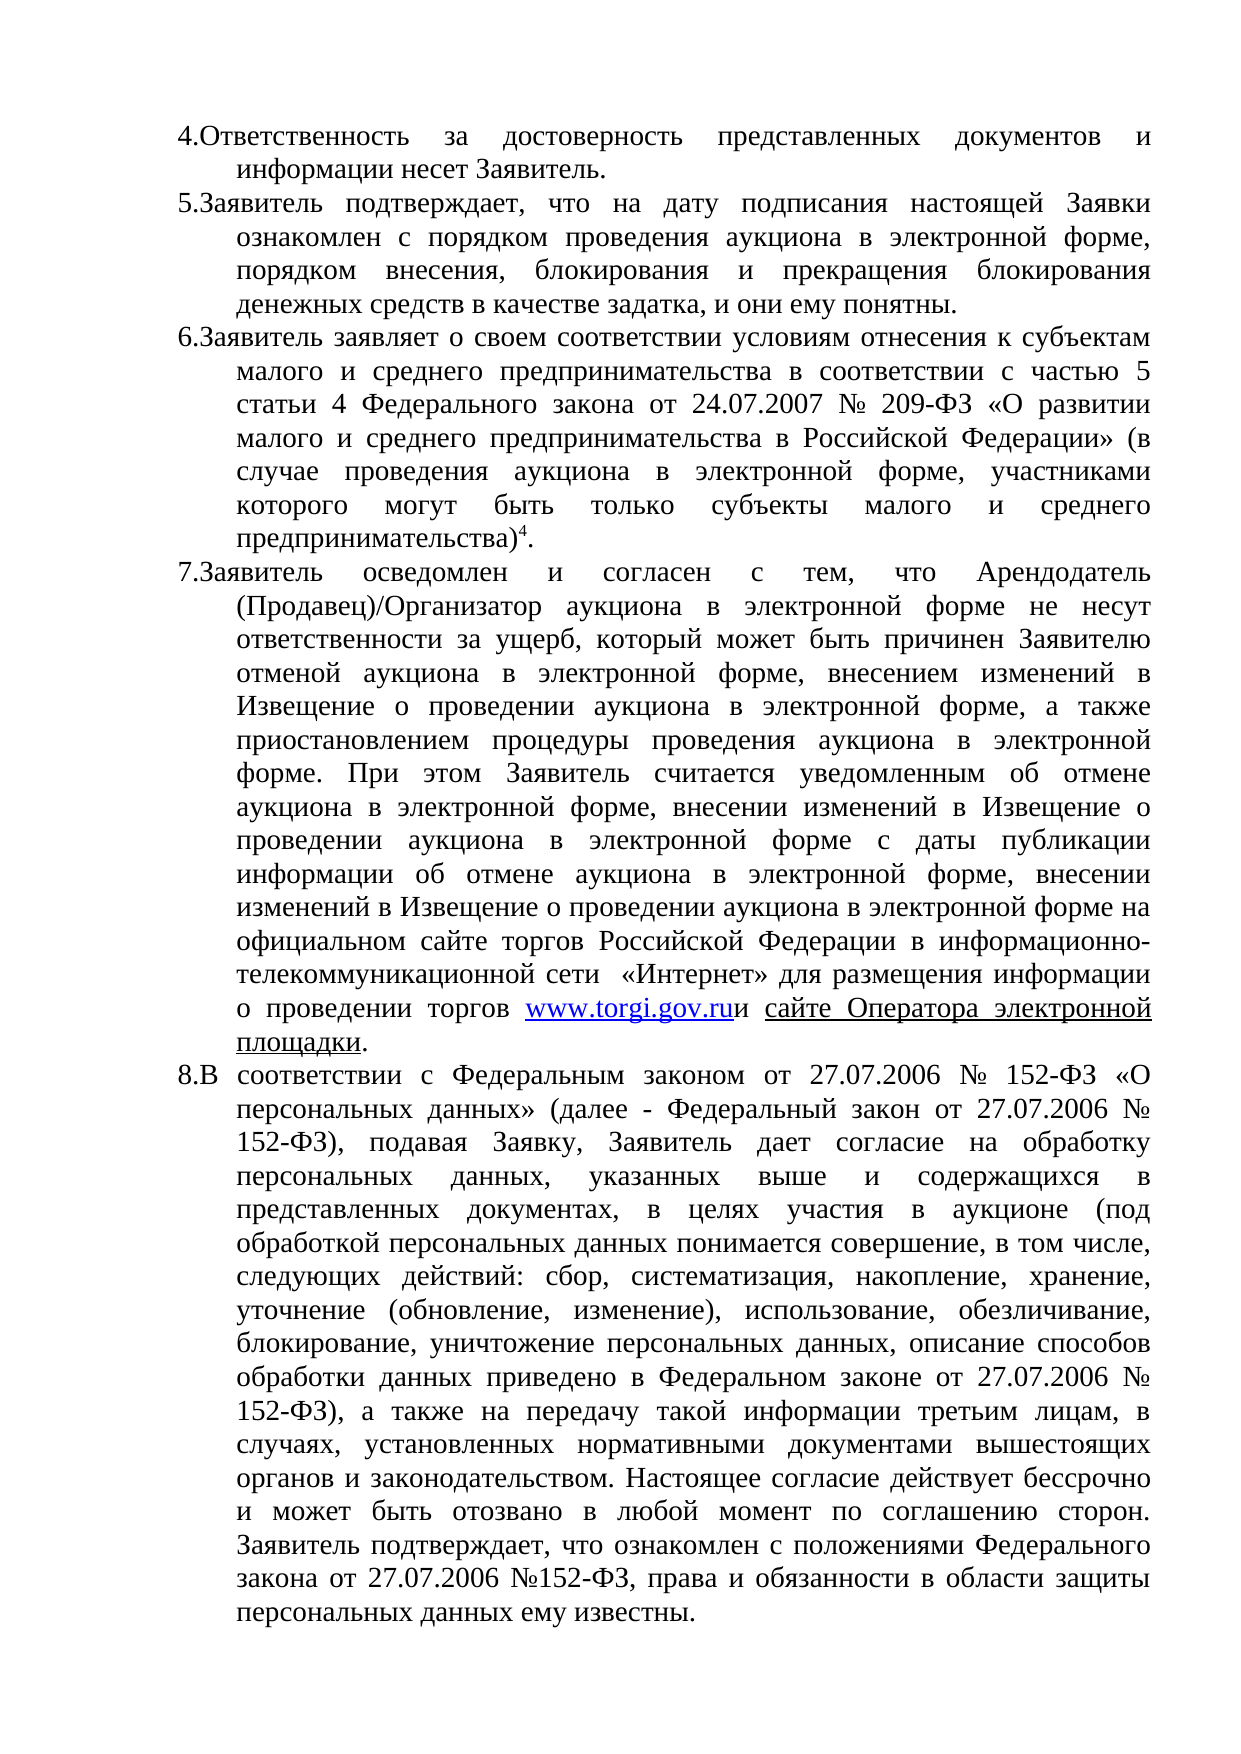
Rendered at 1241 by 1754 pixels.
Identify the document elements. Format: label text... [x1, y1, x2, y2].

text 6.Заявитель заявляет о своем соответствии условиям отнесения к субъектам малого и среднего предпринимательства в соответствии с частью 5 статьи 4 Федерального закона от 24.07.2007 № 209-ФЗ «О развитии малого и среднего предпринимательства в Российской Федерации» (в случае проведения аукциона в электронной форме, участниками которого могут быть только субъекты малого и среднего предпринимательства)4. [177, 319, 1152, 554]
text 7.Заявитель осведомлен и согласен с тем, что Арендодатель (Продавец)/Организатор аукциона в электронной форме не несут ответственности за ущерб, который может быть причинен Заявителю отменой аукциона в электронной форме, внесением изменений в Извещение о проведении аукциона в электронной форме, а также приостановлением процедуры проведения аукциона в электронной форме. При этом Заявитель считается уведомленным об отмене аукциона в электронной форме, внесении изменений в Извещение о проведении аукциона в электронной форме с даты публикации информации об отмене аукциона в электронной форме, внесении изменений в Извещение о проведении аукциона в электронной форме на официальном сайте торгов Российской Федерации в информационно-телекоммуникационной сети «Интернет» для размещения информации о проведении торгов www.torgi.gov.ruи сайте Оператора электронной площадки. [177, 554, 1152, 1057]
text 4.Ответственность за достоверность представленных документов и информации несет Заявитель. [177, 118, 1152, 185]
text 8.В соответствии с Федеральным законом от 27.07.2006 № 152-ФЗ «О персональных данных» (далее - Федеральный закон от 27.07.2006 № 152-ФЗ), подавая Заявку, Заявитель дает согласие на обработку персональных данных, указанных выше и содержащихся в представленных документах, в целях участия в аукционе (под обработкой персональных данных понимается совершение, в том числе, следующих действий: сбор, систематизация, накопление, хранение, уточнение (обновление, изменение), использование, обезличивание, блокирование, уничтожение персональных данных, описание способов обработки данных приведено в Федеральном законе от 27.07.2006 № 152-ФЗ), а также на передачу такой информации третьим лицам, в случаях, установленных нормативными документами вышестоящих органов и законодательством. Настоящее согласие действует бессрочно и может быть отозвано в любой момент по соглашению сторон. Заявитель подтверждает, что ознакомлен с положениями Федерального закона от 27.07.2006 №152-ФЗ, права и обязанности в области защиты персональных данных ему известны. [177, 1057, 1152, 1627]
text 5.Заявитель подтверждает, что на дату подписания настоящей Заявки ознакомлен с порядком проведения аукциона в электронной форме, порядком внесения, блокирования и прекращения блокирования денежных средств в качестве задатка, и они ему понятны. [177, 185, 1152, 319]
